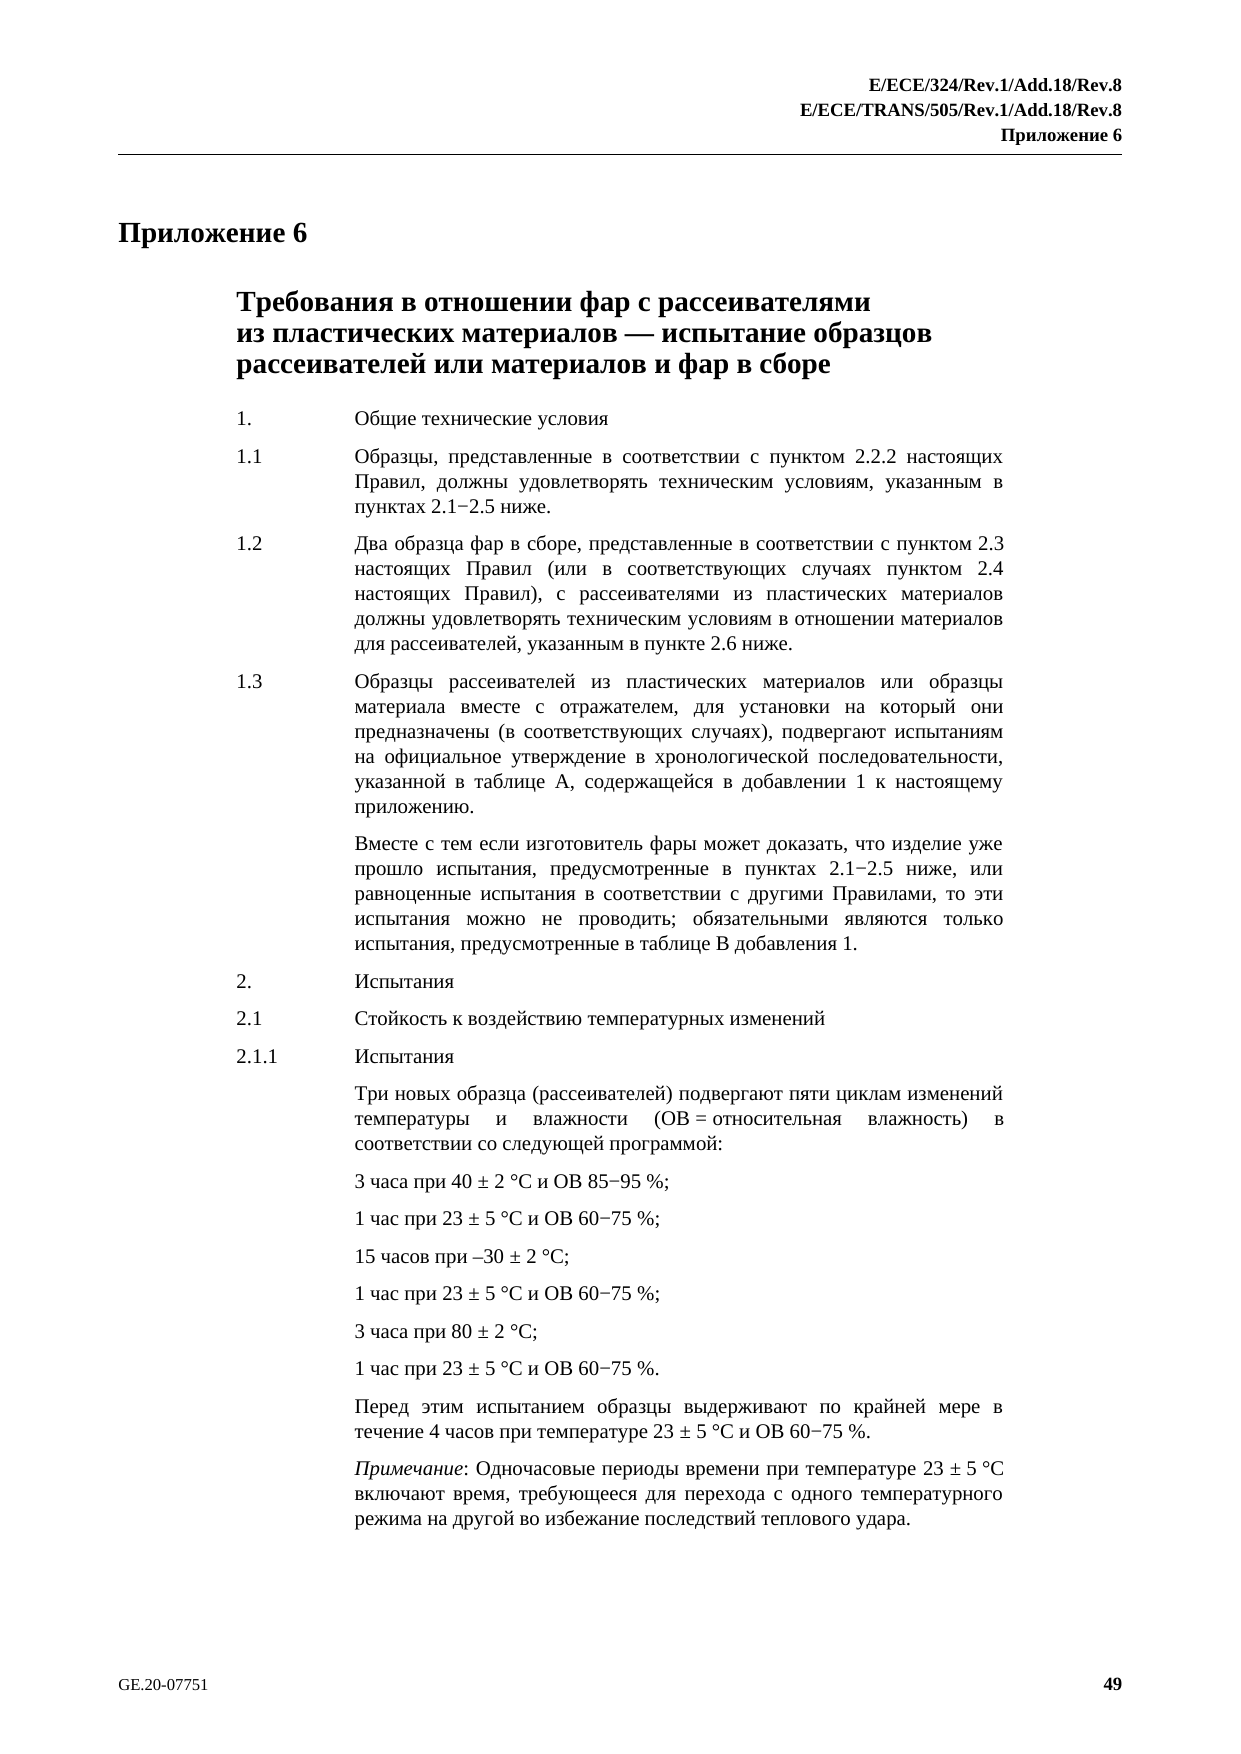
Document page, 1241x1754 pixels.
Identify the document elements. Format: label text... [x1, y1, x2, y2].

text Вместе с тем если изготовитель фары может доказать, что изделие уже прошло испытания, предусмотренные в пунктах 2.1−2.5 ниже, или равноценные испытания в соответствии с другими Правилами, то эти испытания можно не проводить; обязательными являются только испытания, предусмотренные в таблице В добавления 1. [236, 830, 1004, 955]
text Приложение 6 [118, 218, 1004, 249]
text 1.3 Образцы рассеивателей из пластических материалов или образцы материала вместе с отражателем, для установки на который они предназначены (в соответствующих случаях), подвергают испытаниям на официальное утверждение в хронологической последовательности, указанной в таблице А, содержащейся в добавлении 1 к настоящему приложению. [236, 668, 1004, 818]
text 1. Общие технические условия [236, 405, 1004, 430]
text 2.1.1 Испытания [236, 1043, 1004, 1068]
text 3 часа при 80 ± 2 °С; [236, 1318, 1004, 1343]
text Три новых образца (рассеивателей) подвергают пяти циклам изменений температуры и влажности (ОВ = относительная влажность) в соответствии со следующей программой: [236, 1080, 1004, 1155]
text 1.2 Два образца фар в сборе, представленные в соответствии с пунктом 2.3 настоящих Правил (или в соответствующих случаях пунктом 2.4 настоящих Правил), с рассеивателями из пластических материалов должны удовлетворять техническим условиям в отношении материалов для рассеивателей, указанным в пункте 2.6 ниже. [236, 530, 1004, 655]
text 2.1 Стойкость к воздействию температурных изменений [236, 1005, 1004, 1030]
text Перед этим испытанием образцы выдерживают по крайней мере в течение 4 часов при температуре 23 ± 5 °С и ОВ 60−75 %. [236, 1393, 1004, 1443]
text 2. Испытания [236, 968, 1004, 993]
text 1 час при 23 ± 5 °С и ОВ 60−75 %; [236, 1205, 1004, 1230]
text 3 часа при 40 ± 2 °С и ОВ 85−95 %; [236, 1168, 1004, 1193]
text 15 часов при –30 ± 2 °С; [236, 1243, 1004, 1268]
text 1 час при 23 ± 5 °С и ОВ 60−75 %. [236, 1355, 1004, 1380]
text Требования в отношении фар с рассеивателями из пластических материалов — испытание образцов рассеивателей или материалов и фар в сборе [118, 286, 1004, 380]
text 1 час при 23 ± 5 °С и ОВ 60−75 %; [236, 1280, 1004, 1305]
text Примечание: Одночасовые периоды времени при температуре 23 ± 5 °С включают время, требующееся для перехода с одного температурного режима на другой во избежание последствий теплового удара. [236, 1455, 1004, 1530]
text 1.1 Образцы, представленные в соответствии с пунктом 2.2.2 настоящих Правил, должны удовлетворять техническим условиям, указанным в пунктах 2.1−2.5 ниже. [236, 443, 1004, 518]
